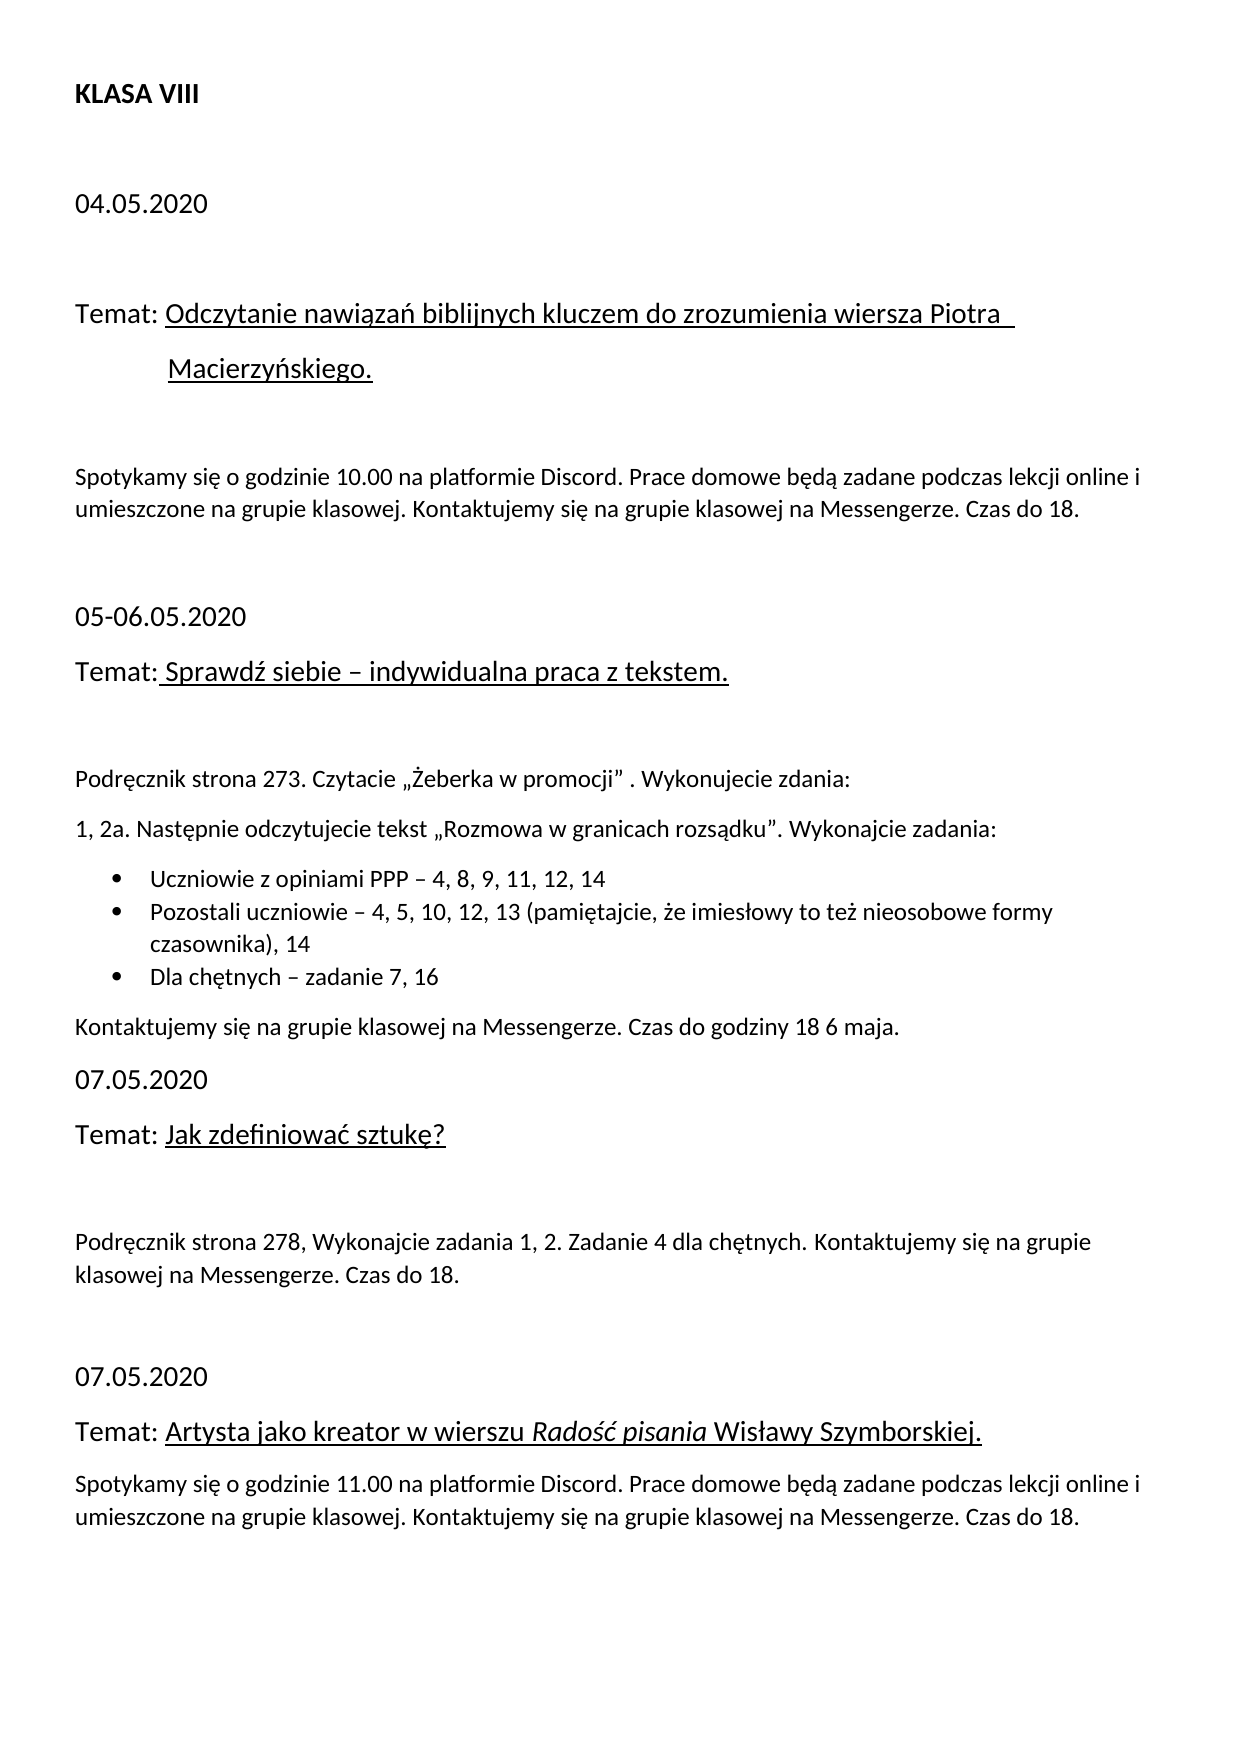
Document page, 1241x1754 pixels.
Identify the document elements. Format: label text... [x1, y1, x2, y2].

text KLASA VIII [75, 75, 1165, 111]
text Temat: Odczytanie nawiązań biblijnych kluczem do zrozumienia wiersza Piotra [75, 295, 1165, 331]
list Pozostali uczniowie – 4, 5, 10, 12, 13 (pamiętajcie, że imiesłowy to też nieosobowe formy czasownika), 14 [112, 896, 1165, 959]
text 1, 2a. Następnie odczytujecie tekst „Rozmowa w granicach rozsądku”. Wykonajcie zadania: [75, 813, 1165, 844]
text Macierzyńskiego. [75, 351, 1165, 386]
text Kontaktujemy się na grupie klasowej na Messengerze. Czas do godziny 18 6 maja. [75, 1011, 1165, 1042]
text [75, 461, 1165, 524]
text Podręcznik strona 273. Czytacie „Żeberka w promocji” . Wykonujecie zdania: [75, 764, 1165, 794]
text 07.05.2020 [75, 1061, 1165, 1096]
text Spotykamy się o godzinie 11.00 na platformie Discord. Prace domowe będą zadane podczas lekcji online i umieszczone na grupie klasowej. Kontaktujemy się na grupie klasowej na Messengerze. Czas do 18. [75, 1468, 1165, 1532]
text Temat: Sprawdź siebie – indywidualna praca z tekstem. [75, 653, 1165, 689]
list Uczniowie z opiniami PPP – 4, 8, 9, 11, 12, 14 [112, 863, 1165, 893]
text Podręcznik strona 278, Wykonajcie zadania 1, 2. Zadanie 4 dla chętnych. Kontaktujemy się na grupie klasowej na Messengerze. Czas do 18. [75, 1226, 1165, 1289]
text 07.05.2020 [75, 1358, 1165, 1394]
text 04.05.2020 [75, 185, 1165, 221]
text Temat: Artysta jako kreator w wierszu Radość pisania Wisławy Szymborskiej. [75, 1413, 1165, 1449]
text 05-06.05.2020 [75, 598, 1165, 634]
list Dla chętnych – zadanie 7, 16 [112, 962, 1165, 992]
text Temat: Jak zdefiniować sztukę? [75, 1116, 1165, 1151]
